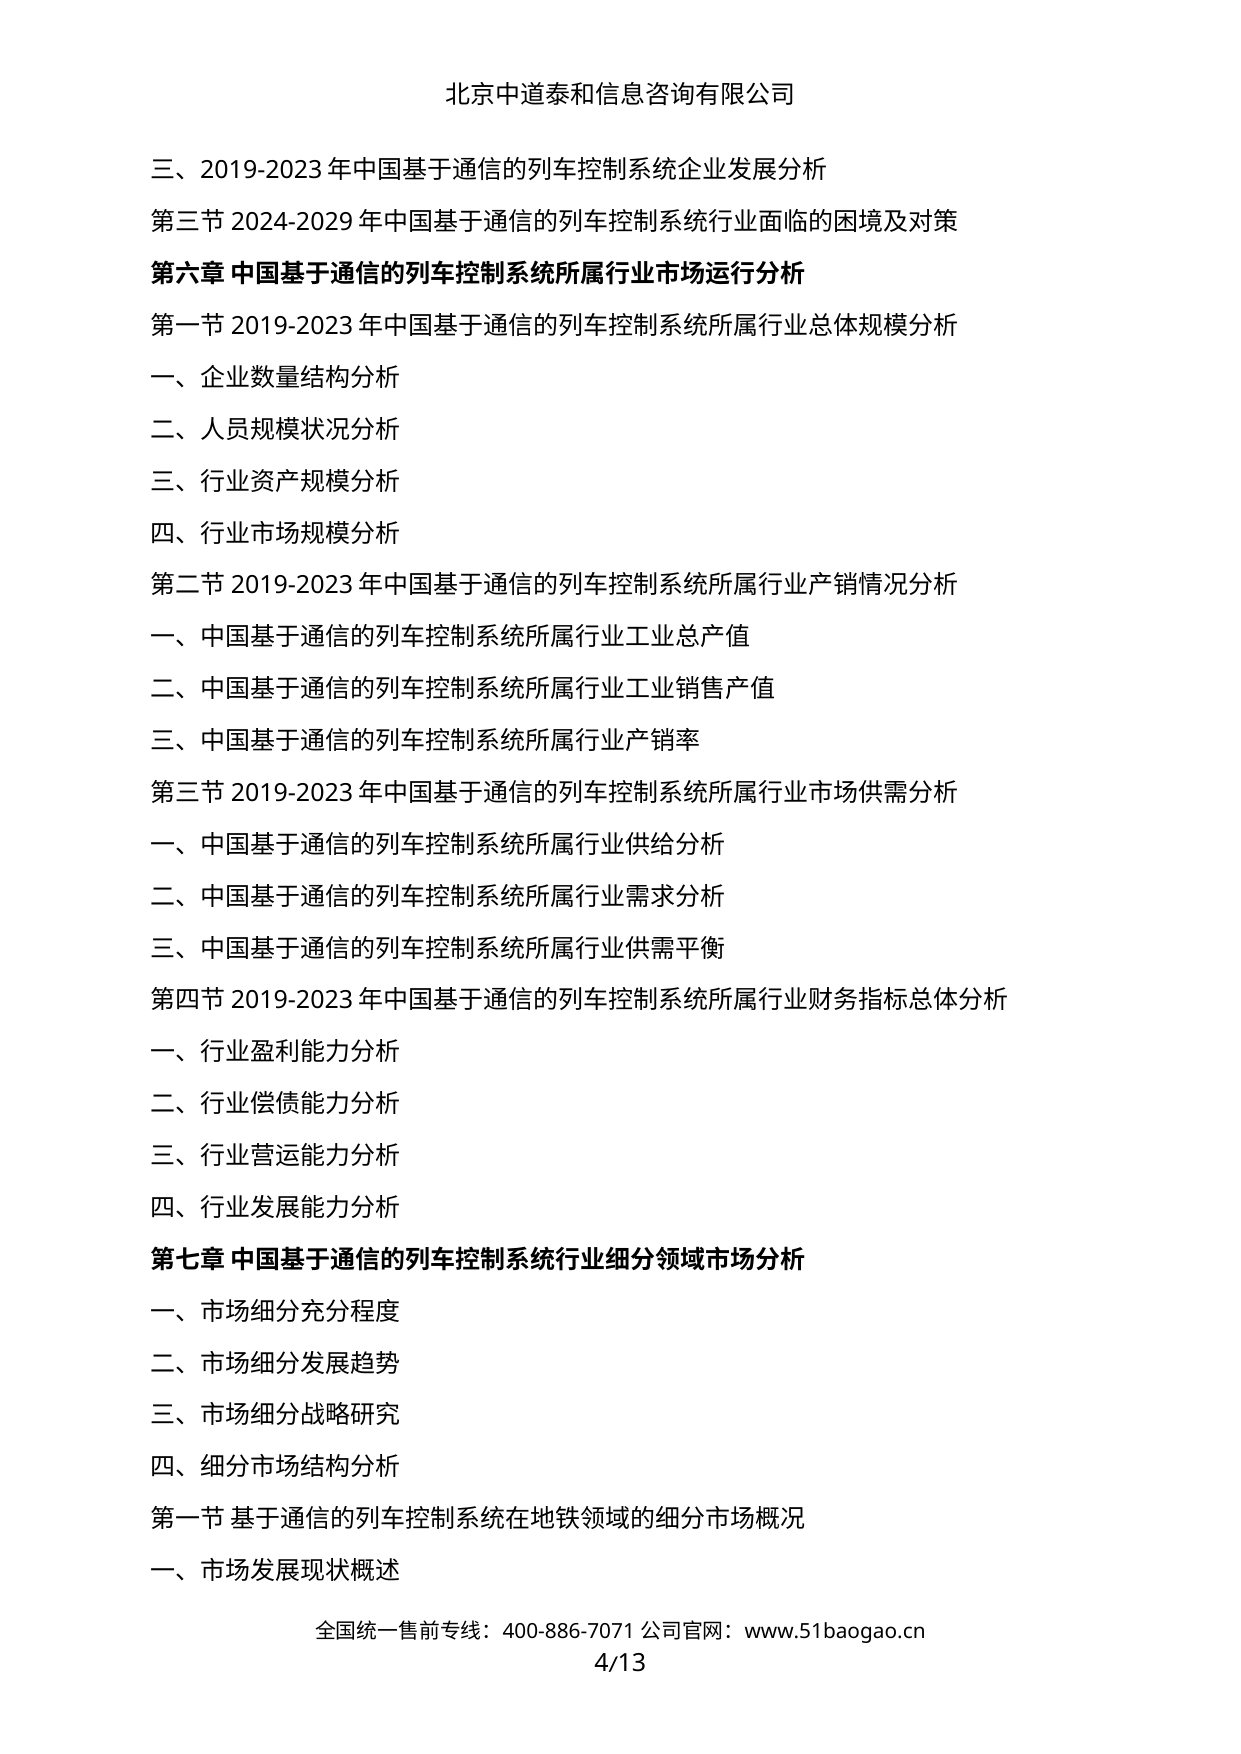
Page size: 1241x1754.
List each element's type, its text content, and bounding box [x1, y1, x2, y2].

text 四、行业市场规模分析 [150, 513, 1090, 549]
text 一、行业盈利能力分析 [150, 1032, 1090, 1068]
text 一、中国基于通信的列车控制系统所属行业供给分析 [150, 824, 1090, 861]
text 第一节 基于通信的列车控制系统在地铁领域的细分市场概况 [150, 1499, 1090, 1535]
text 三、行业营运能力分析 [150, 1136, 1090, 1172]
text 二、中国基于通信的列车控制系统所属行业工业销售产值 [150, 669, 1090, 705]
text 一、市场细分充分程度 [150, 1291, 1090, 1327]
text 一、企业数量结构分析 [150, 357, 1090, 394]
text 第三节 2019-2023年中国基于通信的列车控制系统所属行业市场供需分析 [150, 772, 1090, 809]
text 三、中国基于通信的列车控制系统所属行业产销率 [150, 721, 1090, 757]
text 二、中国基于通信的列车控制系统所属行业需求分析 [150, 876, 1090, 912]
text 三、2019-2023年中国基于通信的列车控制系统企业发展分析 [150, 150, 1090, 186]
text 一、市场发展现状概述 [150, 1551, 1090, 1587]
text 第三节 2024-2029年中国基于通信的列车控制系统行业面临的困境及对策 [150, 202, 1090, 238]
text 二、市场细分发展趋势 [150, 1343, 1090, 1379]
text 三、中国基于通信的列车控制系统所属行业供需平衡 [150, 928, 1090, 964]
text 三、市场细分战略研究 [150, 1395, 1090, 1431]
text 二、人员规模状况分析 [150, 409, 1090, 446]
text 一、中国基于通信的列车控制系统所属行业工业总产值 [150, 617, 1090, 653]
text 第二节 2019-2023年中国基于通信的列车控制系统所属行业产销情况分析 [150, 565, 1090, 601]
text 第一节 2019-2023年中国基于通信的列车控制系统所属行业总体规模分析 [150, 306, 1090, 342]
text 四、细分市场结构分析 [150, 1447, 1090, 1483]
text 二、行业偿债能力分析 [150, 1084, 1090, 1120]
text 四、行业发展能力分析 [150, 1187, 1090, 1224]
text 第六章 中国基于通信的列车控制系统所属行业市场运行分析 [150, 254, 1090, 290]
text 第七章 中国基于通信的列车控制系统行业细分领域市场分析 [150, 1239, 1090, 1276]
text 三、行业资产规模分析 [150, 461, 1090, 497]
text 第四节 2019-2023年中国基于通信的列车控制系统所属行业财务指标总体分析 [150, 980, 1090, 1016]
